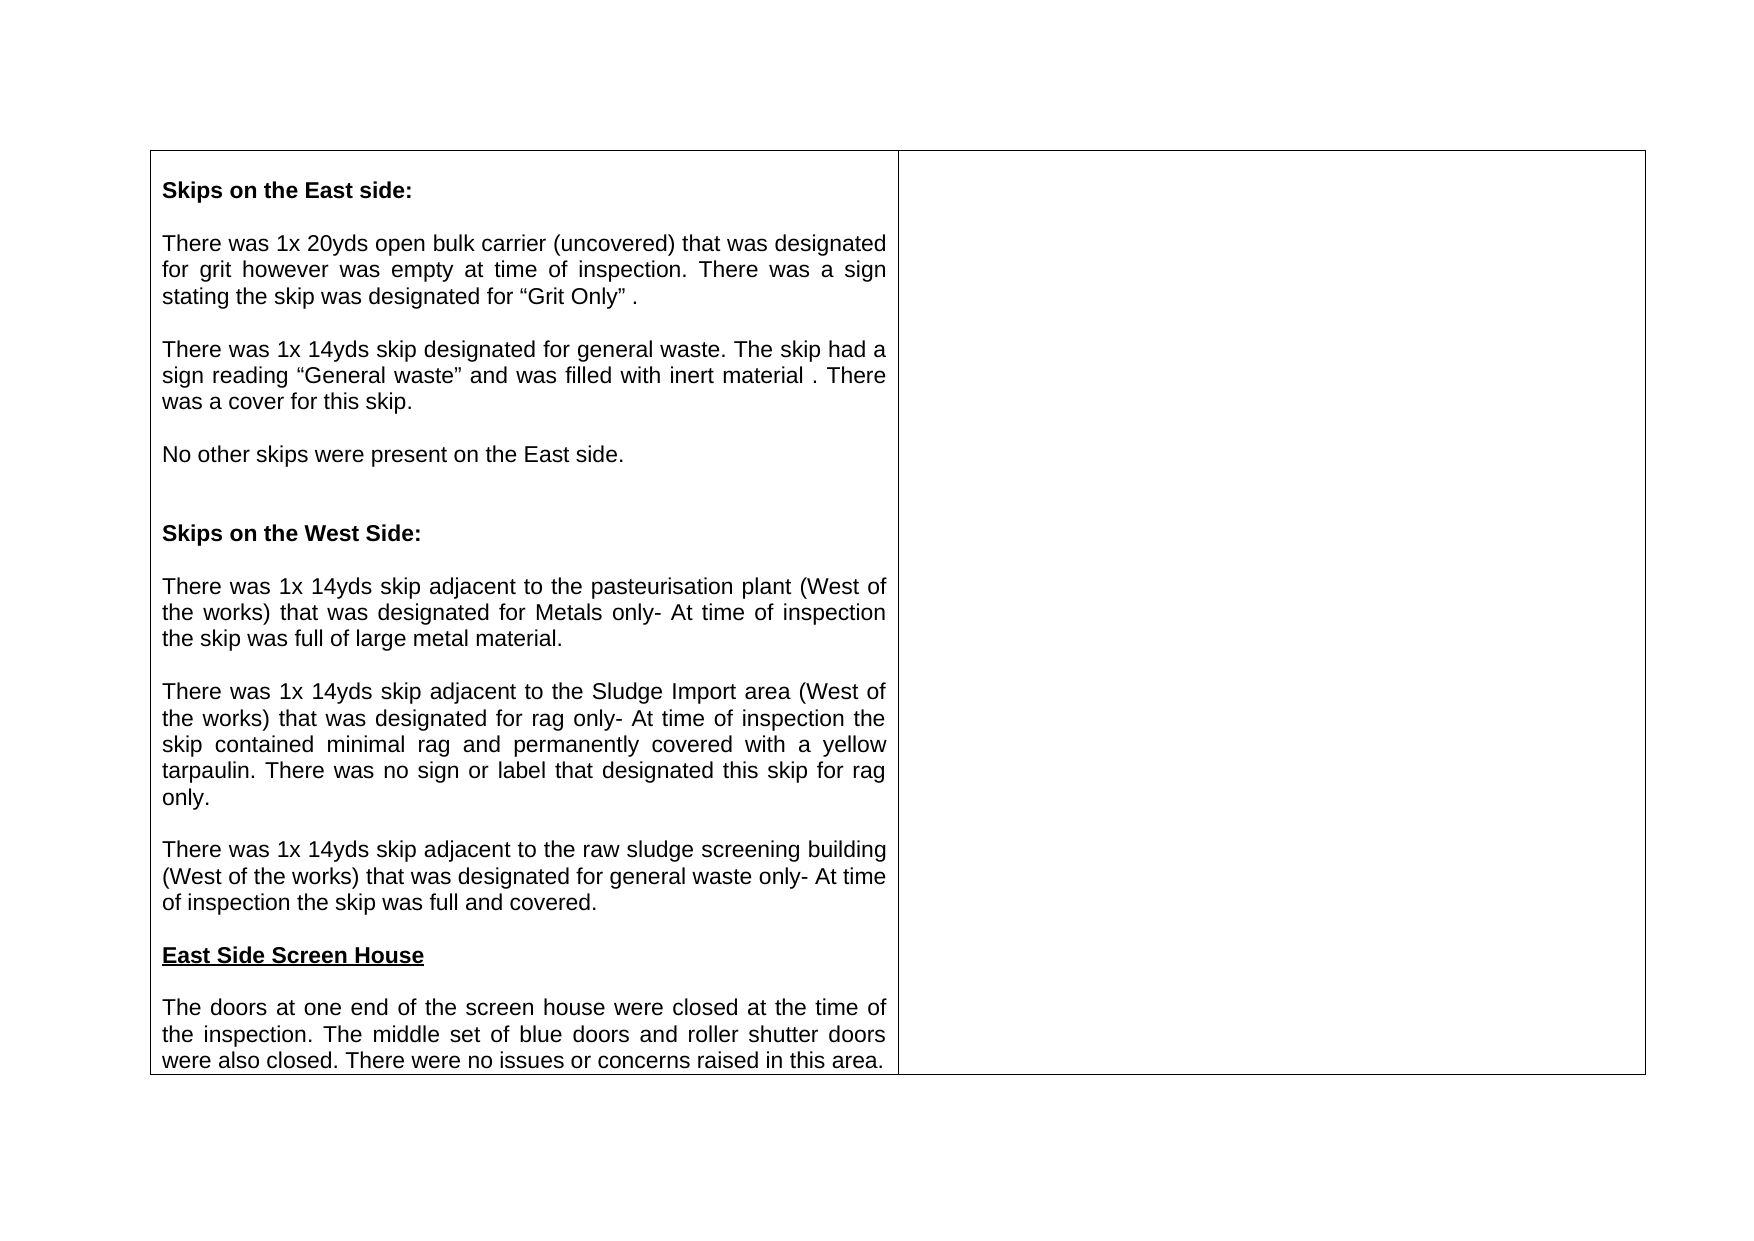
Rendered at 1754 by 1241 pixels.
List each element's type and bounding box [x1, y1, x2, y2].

table_cell [899, 151, 1645, 1073]
table_cell [151, 151, 898, 1073]
